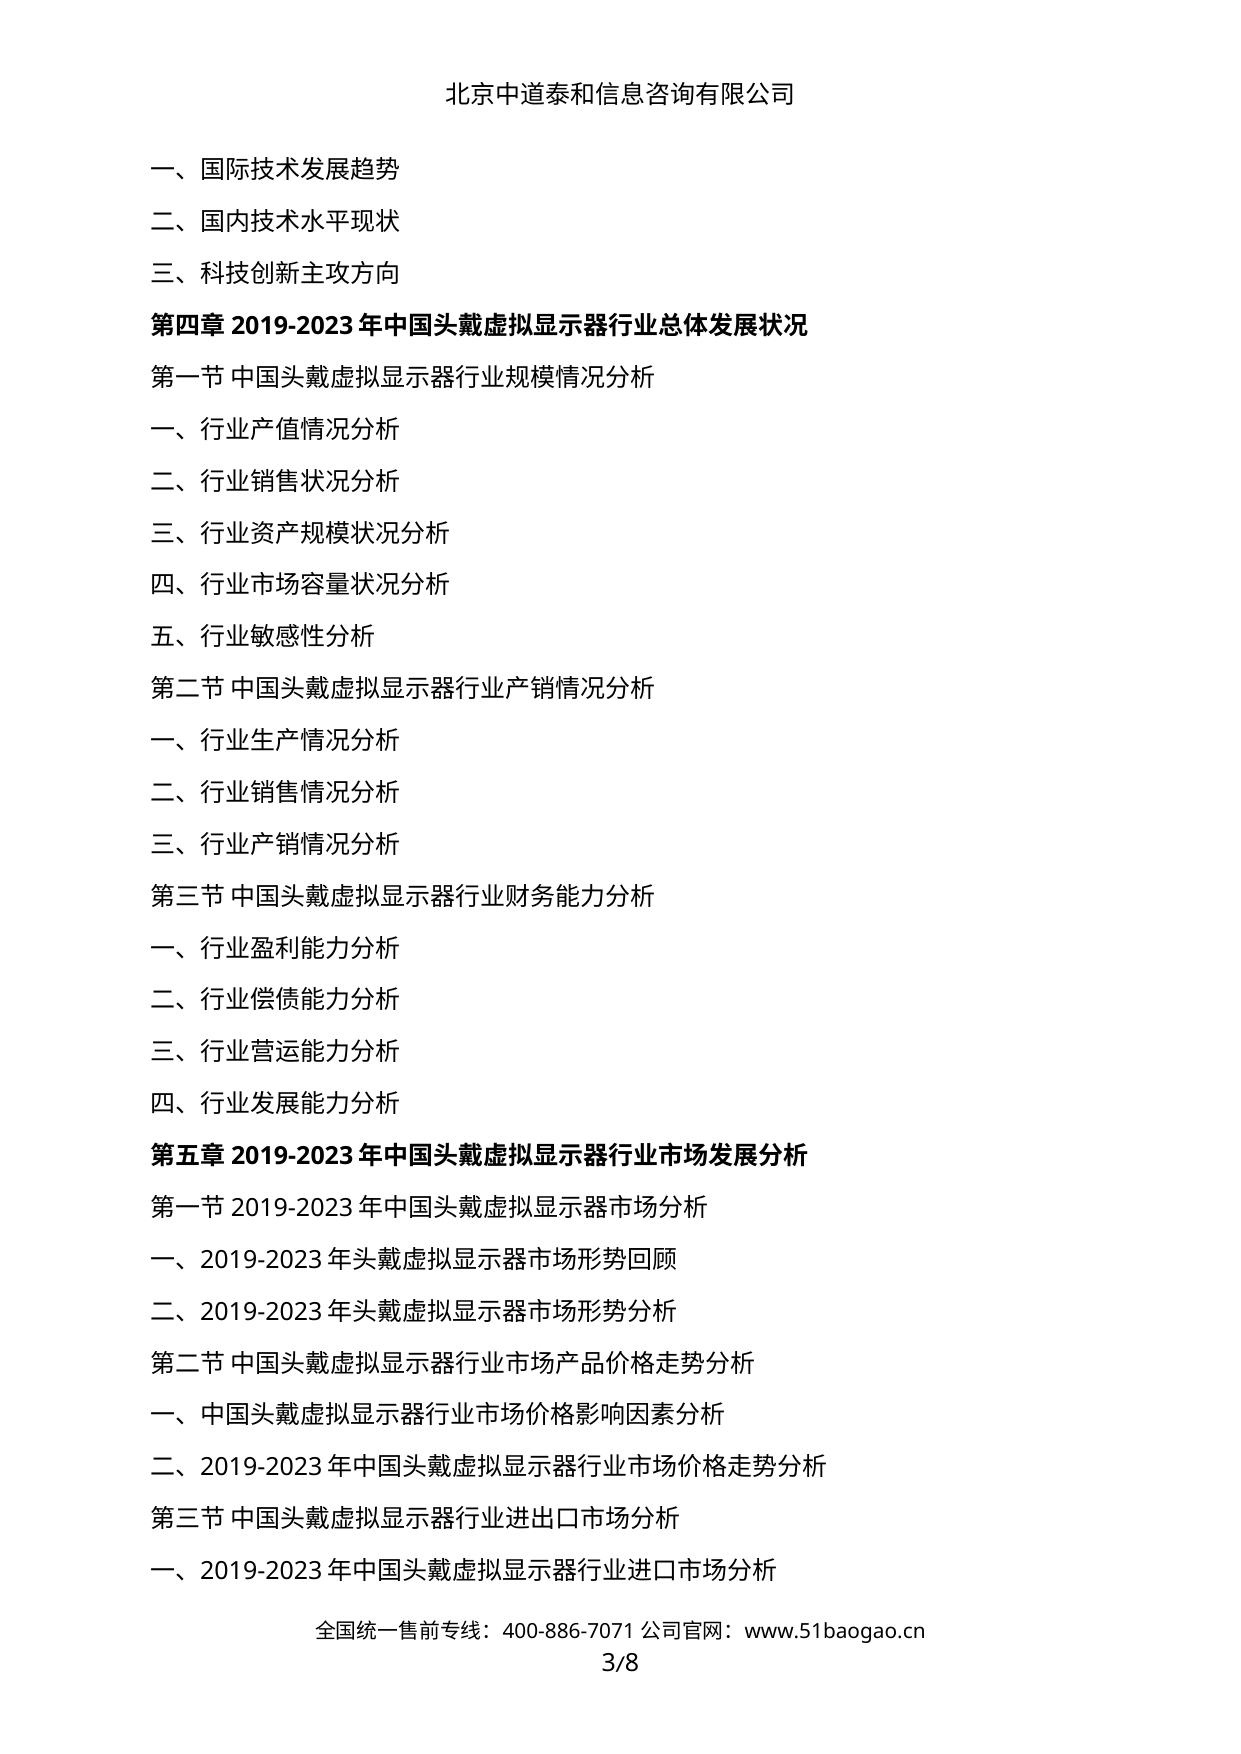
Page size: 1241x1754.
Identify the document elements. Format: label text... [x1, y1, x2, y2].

text 二、行业偿债能力分析 [150, 980, 1090, 1016]
text 二、行业销售状况分析 [150, 461, 1090, 497]
text 四、行业发展能力分析 [150, 1084, 1090, 1120]
text 一、2019-2023年中国头戴虚拟显示器行业进口市场分析 [150, 1551, 1090, 1587]
text 二、2019-2023年中国头戴虚拟显示器行业市场价格走势分析 [150, 1447, 1090, 1483]
text 一、行业生产情况分析 [150, 721, 1090, 757]
text 二、2019-2023年头戴虚拟显示器市场形势分析 [150, 1291, 1090, 1327]
text 一、2019-2023年头戴虚拟显示器市场形势回顾 [150, 1239, 1090, 1276]
text 第三节 中国头戴虚拟显示器行业进出口市场分析 [150, 1499, 1090, 1535]
text 一、中国头戴虚拟显示器行业市场价格影响因素分析 [150, 1395, 1090, 1431]
text 一、国际技术发展趋势 [150, 150, 1090, 186]
text 第三节 中国头戴虚拟显示器行业财务能力分析 [150, 876, 1090, 912]
text 第四章 2019-2023年中国头戴虚拟显示器行业总体发展状况 [150, 306, 1090, 342]
text 第一节 2019-2023年中国头戴虚拟显示器市场分析 [150, 1187, 1090, 1224]
text 二、行业销售情况分析 [150, 772, 1090, 809]
text 第一节 中国头戴虚拟显示器行业规模情况分析 [150, 357, 1090, 394]
text 二、国内技术水平现状 [150, 202, 1090, 238]
text 第二节 中国头戴虚拟显示器行业产销情况分析 [150, 669, 1090, 705]
text 第二节 中国头戴虚拟显示器行业市场产品价格走势分析 [150, 1343, 1090, 1379]
text 一、行业盈利能力分析 [150, 928, 1090, 964]
text 三、行业产销情况分析 [150, 824, 1090, 861]
text 三、行业营运能力分析 [150, 1032, 1090, 1068]
text 三、行业资产规模状况分析 [150, 513, 1090, 549]
text 五、行业敏感性分析 [150, 617, 1090, 653]
text 三、科技创新主攻方向 [150, 254, 1090, 290]
text 四、行业市场容量状况分析 [150, 565, 1090, 601]
text 一、行业产值情况分析 [150, 409, 1090, 446]
text 第五章 2019-2023年中国头戴虚拟显示器行业市场发展分析 [150, 1136, 1090, 1172]
